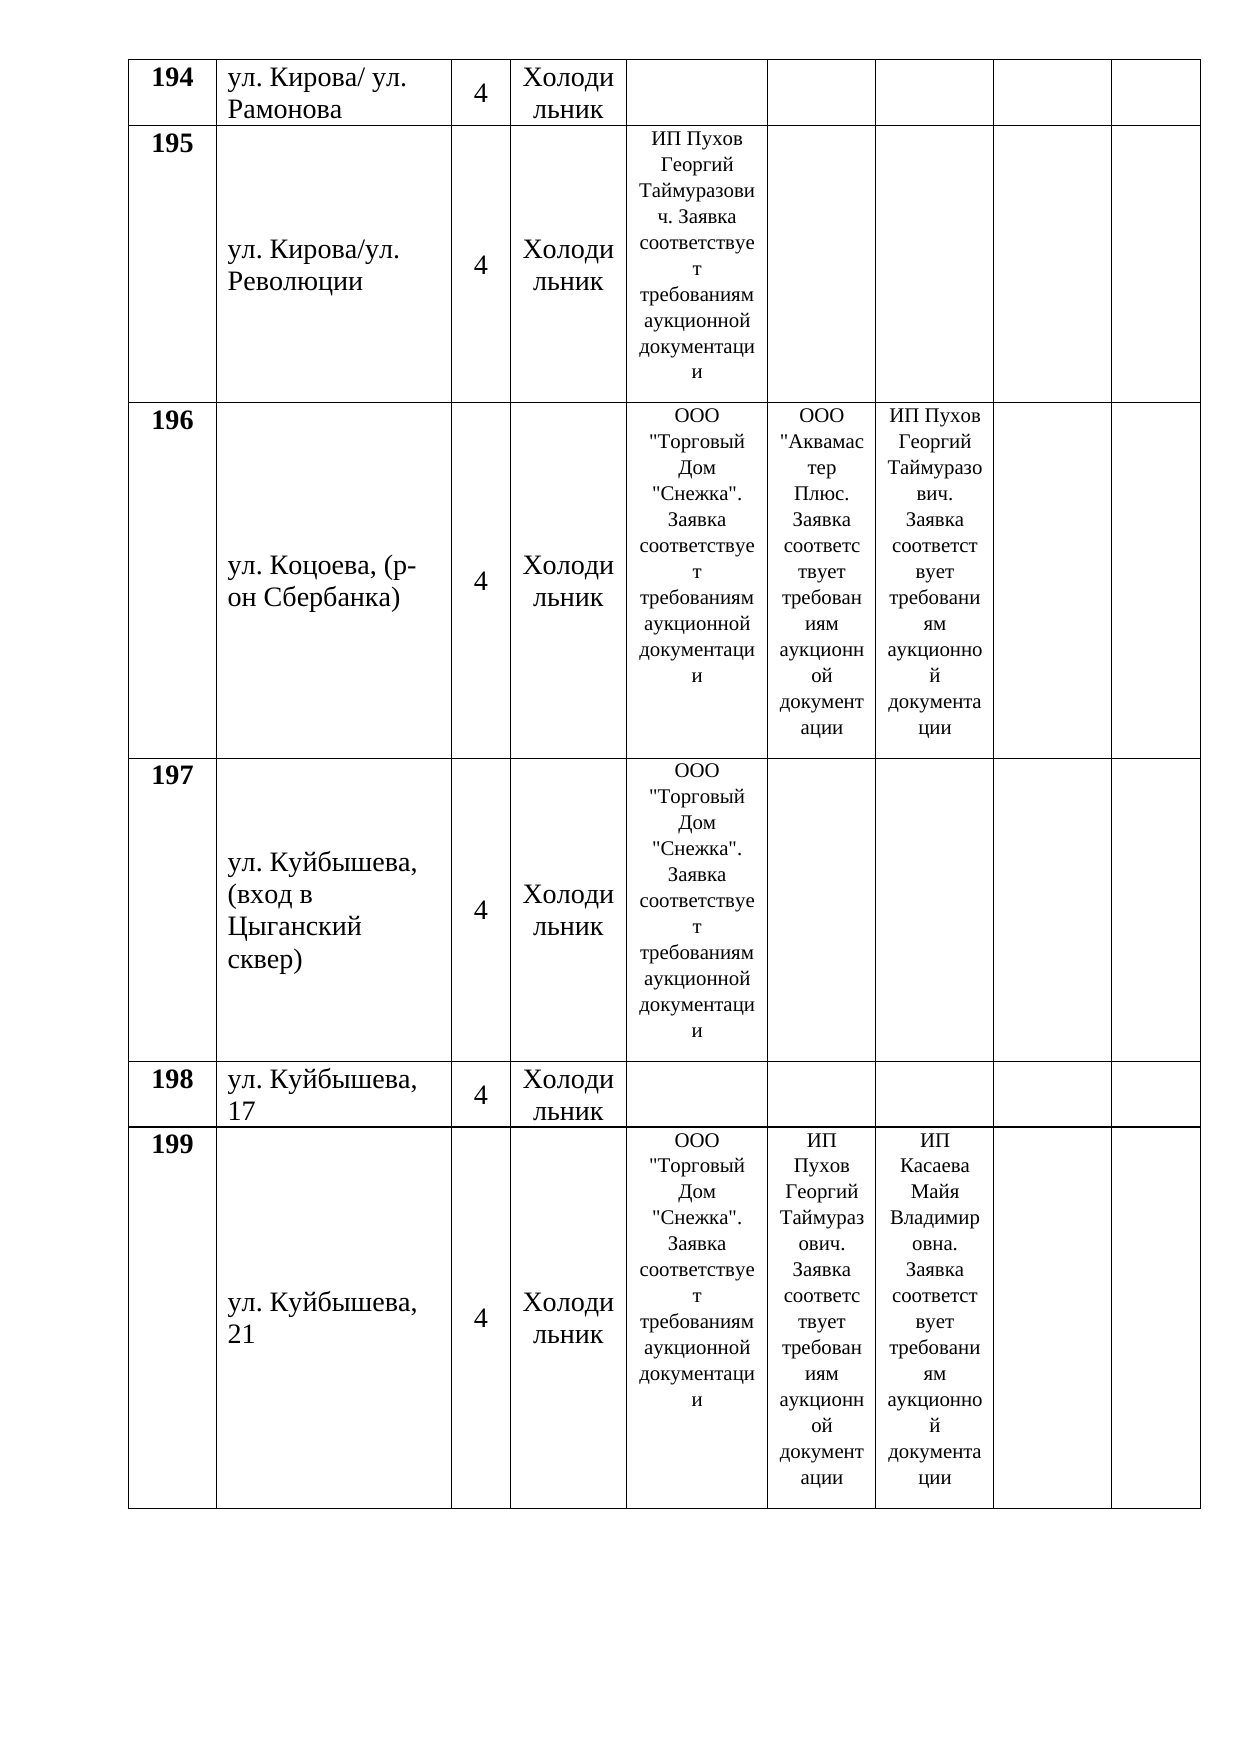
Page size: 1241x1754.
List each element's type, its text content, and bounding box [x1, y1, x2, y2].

table_cell [1112, 1062, 1200, 1126]
table_cell [627, 1062, 767, 1126]
table_cell 195 [129, 126, 216, 402]
table_cell [876, 759, 993, 1061]
table_cell [876, 1062, 993, 1126]
table_cell 198 [129, 1062, 216, 1126]
table_cell 196 [129, 403, 216, 757]
table_cell ул. Куйбышева, (вход в Цыганский сквер) [217, 759, 451, 1061]
table_cell Холодильник [511, 1128, 626, 1507]
table_cell [768, 1062, 875, 1126]
table_cell ИП Касаева Майя Владимировна. Заявка соответствует требованиям аукционной документации [876, 1128, 993, 1507]
table_cell ул. Куйбышева, 21 [217, 1128, 451, 1507]
table_cell [768, 126, 875, 402]
table_cell ул. Кирова/ ул. Рамонова [217, 60, 451, 125]
table_cell ООО "Торговый Дом "Снежка". Заявка соответствует требованиям аукционной документации [627, 1128, 767, 1507]
table_cell ООО "Торговый Дом "Снежка". Заявка соответствует требованиям аукционной документации [627, 759, 767, 1061]
table_cell 199 [129, 1128, 216, 1507]
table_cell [627, 403, 767, 757]
table_cell Холодильник [511, 60, 626, 125]
table_cell Холодильник [511, 1062, 626, 1126]
table_cell [627, 60, 767, 125]
table_cell [994, 60, 1111, 125]
table_cell [1112, 60, 1200, 125]
table_cell ул. Коцоева, (р-он Сбербанка) [217, 403, 451, 757]
table_cell 4 [452, 1062, 510, 1126]
table_cell [1112, 126, 1200, 402]
table_cell 4 [452, 60, 510, 125]
table_cell [768, 60, 875, 125]
table_cell ООО "Аквамастер Плюс. Заявка соответствует требованиям аукционной документации [768, 403, 875, 757]
table_cell [1112, 759, 1200, 1061]
table_cell 197 [129, 759, 216, 1061]
table_cell ИП Пухов Георгий Таймуразович. Заявка соответствует требованиям аукционной документации [876, 403, 993, 757]
table_cell 4 [452, 1128, 510, 1507]
table_cell 4 [452, 126, 510, 402]
table_cell 194 [129, 60, 216, 125]
table_cell Холодильник [511, 759, 626, 1061]
table_cell ул. Куйбышева, 17 [217, 1062, 451, 1126]
table_cell [768, 759, 875, 1061]
table_cell Холодильник [511, 126, 626, 402]
table_cell 4 [452, 403, 510, 757]
table_cell [1112, 403, 1200, 757]
table_cell ул. Кирова/ул. Революции [217, 126, 451, 402]
table_cell [994, 1062, 1111, 1126]
table_cell Холодильник [511, 403, 626, 757]
table_cell [994, 1128, 1111, 1507]
table_cell ИП Пухов Георгий Таймуразович. Заявка соответствует требованиям аукционной документации [768, 1128, 875, 1507]
table_cell [1112, 1128, 1200, 1507]
table_cell [876, 126, 993, 402]
table_cell 4 [452, 759, 510, 1061]
table_cell ИП Пухов Георгий Таймуразович. Заявка соответствует требованиям аукционной документации [627, 126, 767, 402]
table_cell [994, 759, 1111, 1061]
table_cell [994, 403, 1111, 757]
table_cell [876, 60, 993, 125]
table_cell [994, 126, 1111, 402]
